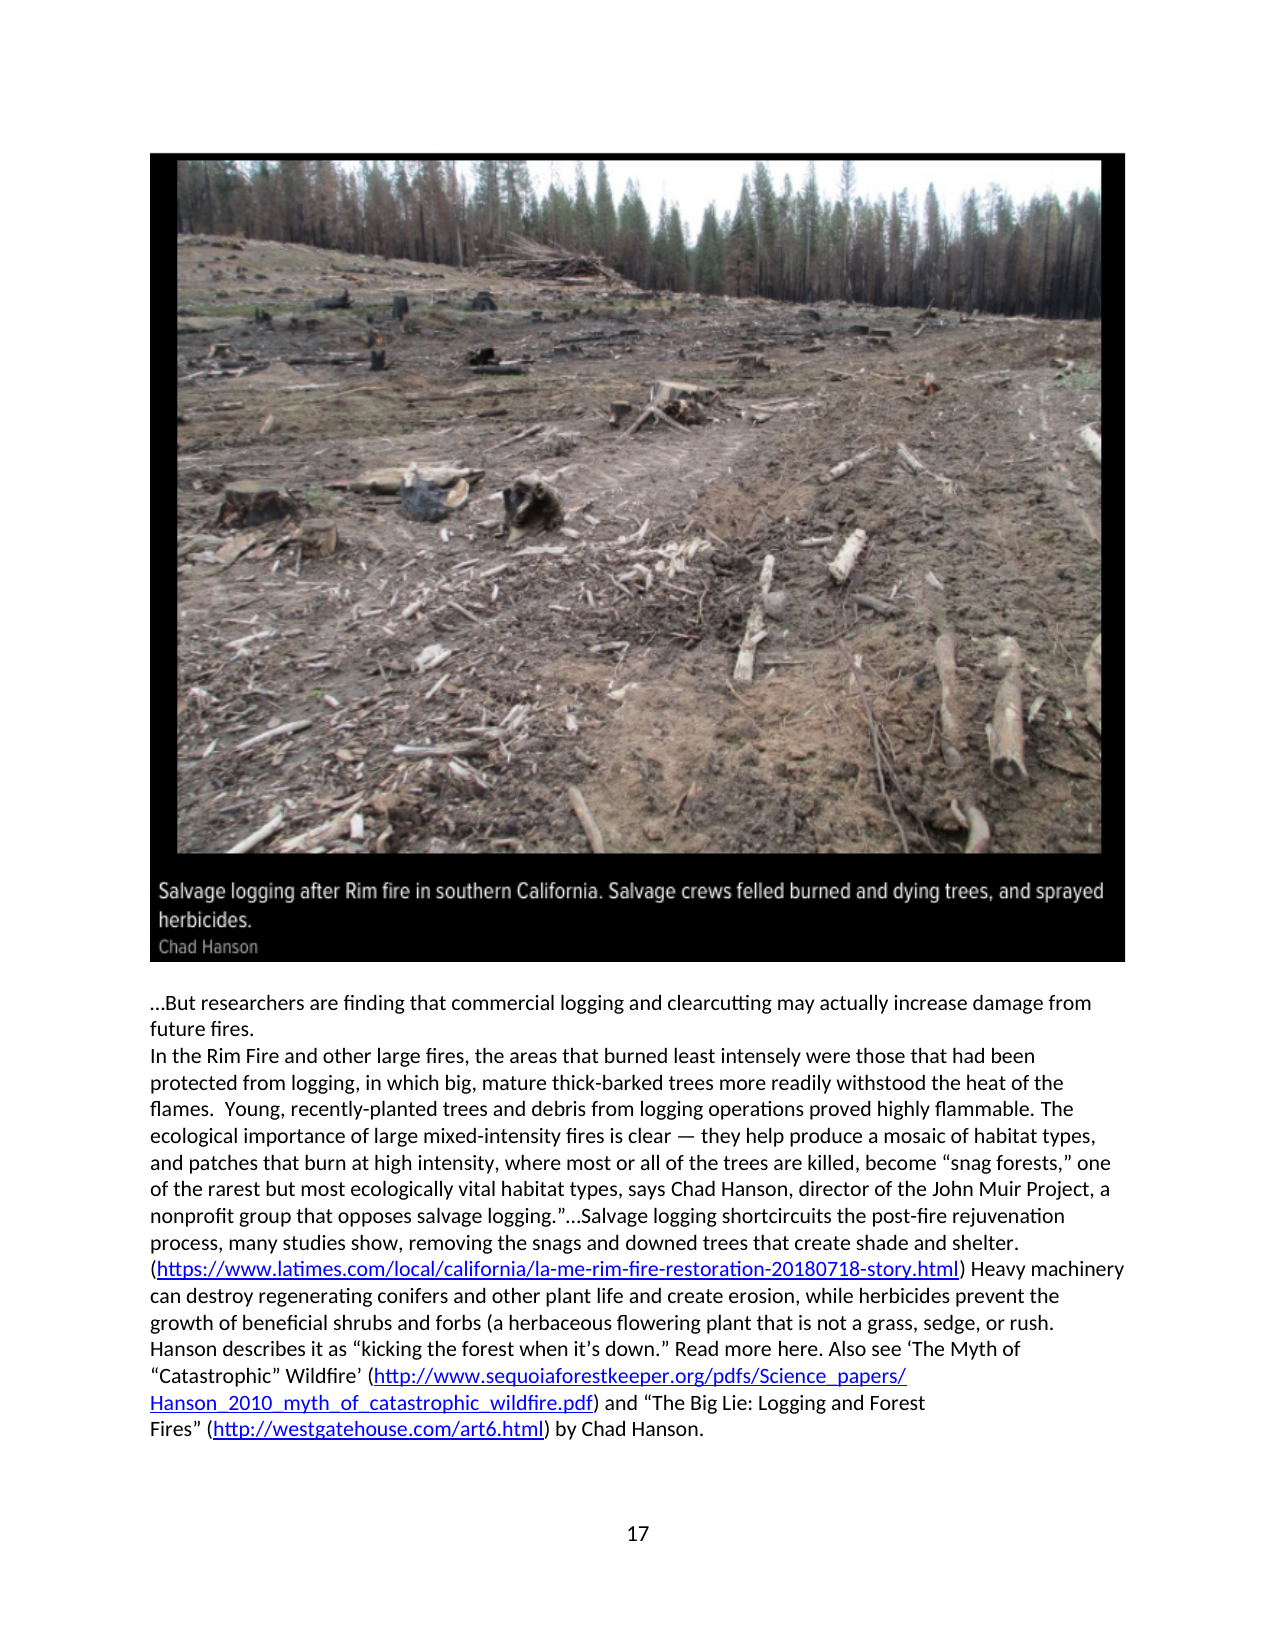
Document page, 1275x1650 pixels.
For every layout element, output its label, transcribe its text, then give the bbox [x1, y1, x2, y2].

picture [150, 150, 1125, 962]
text “…The third-largest wildfire in California history, 2013’s Rim Fire, burned more than 400 square miles, including parts of Yosemite National Park and the Stanislaus National Forest. A year later, the Forest Service proposed cutting down the dead and damaged trees across about 50 square miles, but environmental groups sued to stop the salvage logging, saying it would harm wildlife and impede forest regeneration. Their appeal was denied and logging began (http://www.californiachaparral.com/fire/postfireenvironment.html), but the groups’ concerns are increasingly borne out by science: Recently-released studies point to the crucial importance of burned-over habitat for many species, including the Pacific fisher and black-backed woodpecker….Despite this, Congressional Republicans (pushed) two bills (that year), supported by the timber industry, that would speed up logging in national forests after wildfires and reduce environmental review…The bills’ supporters say that cutting burned trees soon after a wildfire reduces fuel for future fires, and allows the Forest Service to recoup some of the trees’ value as timber. They continuously, and wrongly (https://www.npr.org/2018/11/28/671572816/fast-tracking-logging-on-federal-lands-may-not-lessen-wildfire-risk), blame reductions in commercial logging for increased fire risk… …But researchers are finding that commercial logging and clearcutting may actually increase damage from future fires. In the Rim Fire and other large fires, the areas that burned least intensely were those that had been protected from logging, in which big, mature thick-barked trees more readily withstood the heat of the flames. Young, recently-planted trees and debris from logging operations proved highly flammable. The ecological importance of large mixed-intensity fires is clear — they help produce a mosaic of habitat types, and patches that burn at high intensity, where most or all of the trees are killed, become “snag forests,” one of the rarest but most ecologically vital habitat types, says Chad Hanson, director of the John Muir Project, a nonprofit group that opposes salvage logging.”…Salvage logging shortcircuits the post-fire rejuvenation process, many studies show, removing the snags and downed trees that create shade and shelter. (https://www.latimes.com/local/california/la-me-rim-fire-restoration-20180718-story.html) Heavy machinery can destroy regenerating conifers and other plant life and create erosion, while herbicides prevent the growth of beneficial shrubs and forbs (a herbaceous flowering plant that is not a grass, sedge, or rush. Hanson describes it as “kicking the forest when it’s down.” Read more here. Also see ‘The Myth of “Catastrophic” Wildfire’ (http://www.sequoiaforestkeeper.org/pdfs/Science_papers/Hanson_2010_myth_of_catastrophic_wildfire.pdf) and “The Big Lie: Logging and Forest Fires” (http://westgatehouse.com/art6.html) by Chad Hanson. Update 8/9/19: After a telephone interview with Chad Hanson of the John Muir Project (http://johnmuirproject.org) regarding the role logging played in the ferocity of the Camp Fire, he has sent additional information, which we’re attaching here. Camp Fire Photo Report: (https://indivisibleventura.files.wordpress.com/2019/08/camp-fire-photo-report-jmp-dec2018.pdf). (Photo below contained in report) [150, 962, 1125, 1495]
